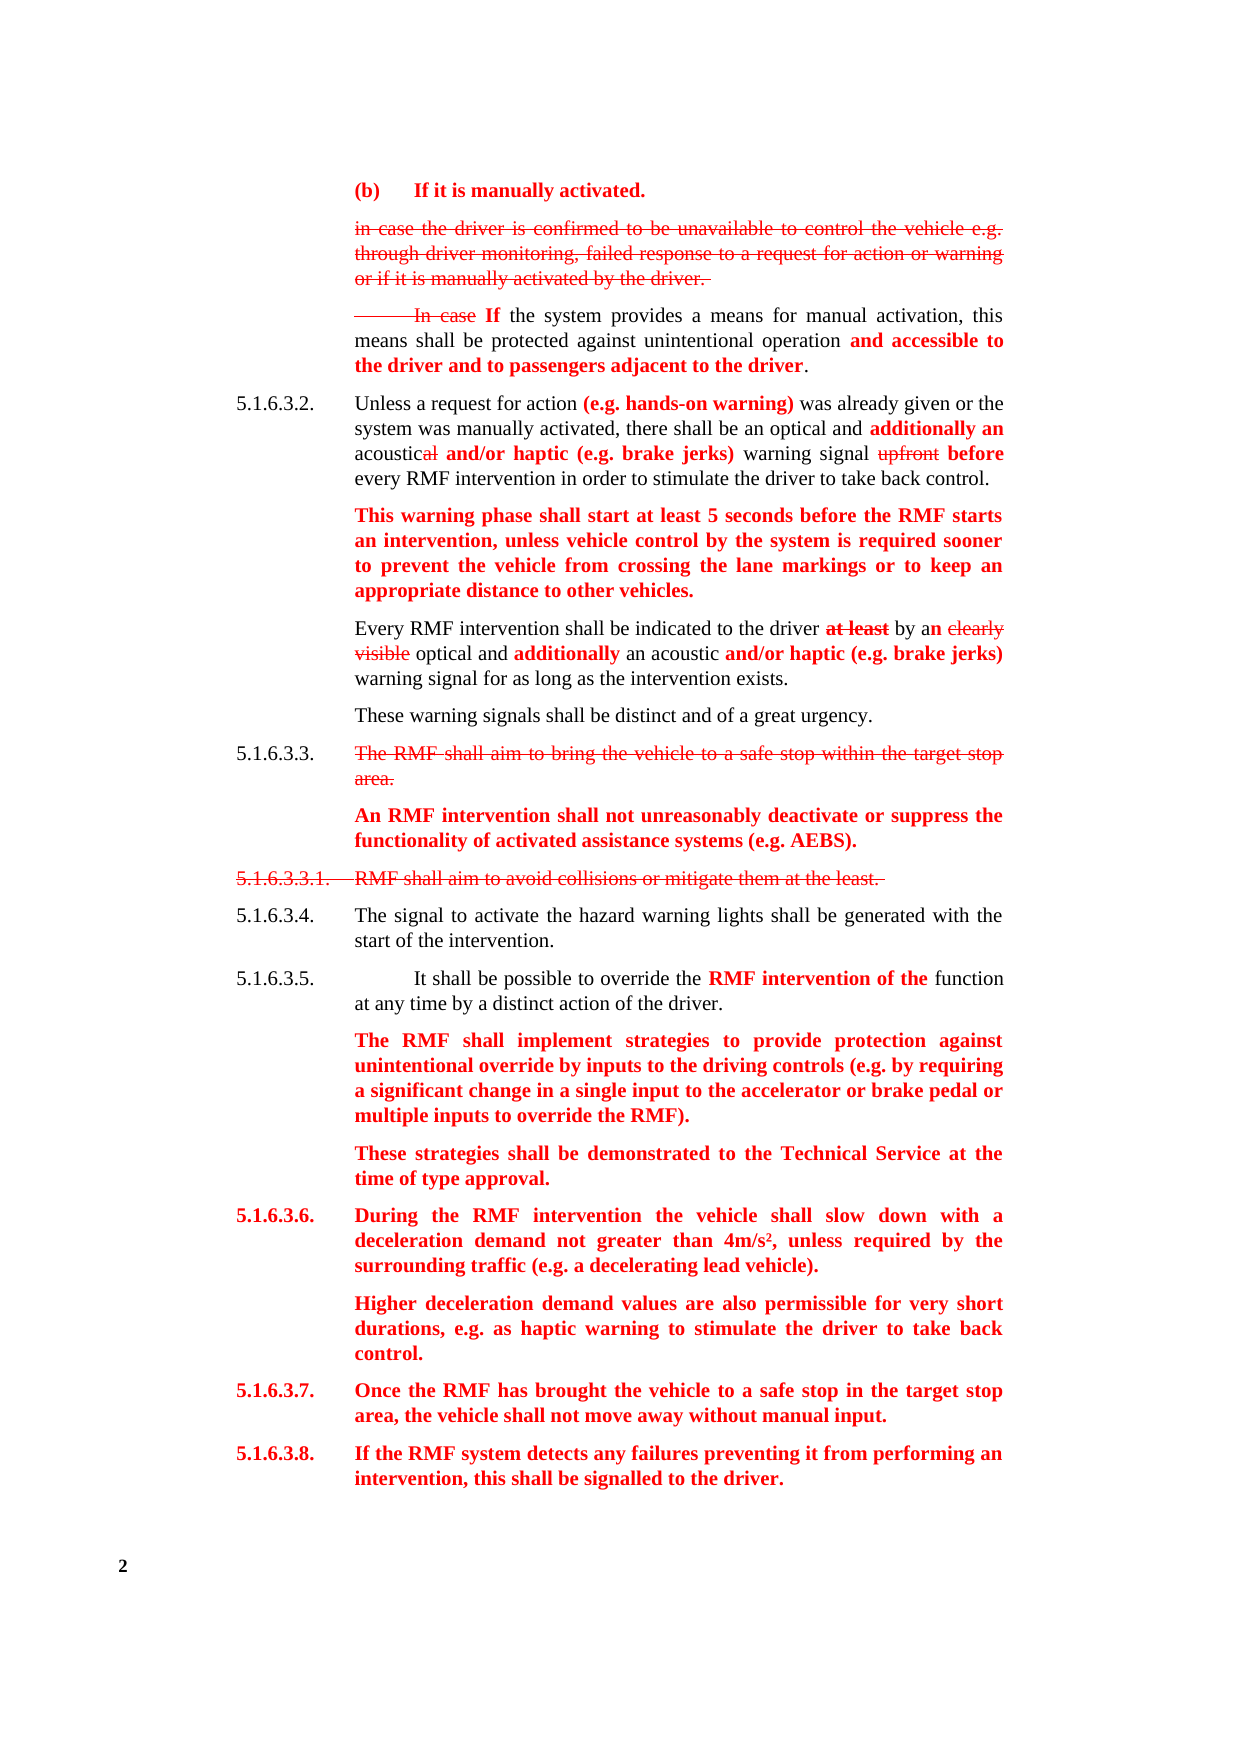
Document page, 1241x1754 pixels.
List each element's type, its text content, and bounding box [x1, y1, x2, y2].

text 5.1.6.3.5. It shall be possible to override the RMF intervention of the function at any time by a distinct action of the driver. [236, 965, 1004, 1015]
text In case If the system provides a means for manual activation, this means shall be protected against unintentional operation and accessible to the driver and to passengers adjacent to the driver. [354, 302, 1004, 377]
text An RMF intervention shall not unreasonably deactivate or suppress the functionality of activated assistance systems (e.g. AEBS). [236, 802, 1004, 852]
text 5.1.6.3.6. During the RMF intervention the vehicle shall slow down with a deceleration demand not greater than 4m/s², unless required by the surrounding traffic (e.g. a decelerating lead vehicle). [236, 1202, 1004, 1277]
text Every RMF intervention shall be indicated to the driver at least by an clearly visible optical and additionally an acoustic and/or haptic (e.g. brake jerks) warning signal for as long as the intervention exists. [354, 615, 1004, 690]
text in case the driver is confirmed to be unavailable to control the vehicle e.g. through driver monitoring, failed response to a request for action or warning or if it is manually activated by the driver. [354, 215, 1004, 254]
text 5.1.6.3.7. Once the RMF has brought the vehicle to a safe stop in the target stop area, the vehicle shall not move away without manual input. [236, 1377, 1004, 1427]
text 5.1.6.3.3.1. RMF shall aim to avoid collisions or mitigate them at the least. [236, 865, 1004, 890]
text in case the driver is confirmed to be unavailable to control the vehicle e.g. through driver monitoring, failed response to a request for action or warning or if it is manually activated by the driver. [354, 255, 1004, 290]
text This warning phase shall start at least 5 seconds before the RMF starts an intervention, unless vehicle control by the system is required sooner to prevent the vehicle from crossing the lane markings or to keep an appropriate distance to other vehicles. [354, 502, 1004, 602]
text 5.1.6.3.3. The RMF shall aim to bring the vehicle to a safe stop within the target stop area. [236, 740, 1004, 790]
text 5.1.6.3.2. Unless a request for action (e.g. hands-on warning) was already given or the system was manually activated, there shall be an optical and additionally an acoustical and/or haptic (e.g. brake jerks) warning signal upfront before every RMF intervention in order to stimulate the driver to take back control. [236, 390, 1004, 490]
text Higher deceleration demand values are also permissible for very short durations, e.g. as haptic warning to stimulate the driver to take back control. [354, 1290, 1004, 1365]
text 5.1.6.3.8. If the RMF system detects any failures preventing it from performing an intervention, this shall be signalled to the driver. [236, 1440, 1004, 1490]
text The RMF shall implement strategies to provide protection against unintentional override by inputs to the driving controls (e.g. by requiring a significant change in a single input to the accelerator or brake pedal or multiple inputs to override the RMF). [354, 1027, 1004, 1127]
text 5.1.6.3.4. The signal to activate the hazard warning lights shall be generated with the start of the intervention. [236, 902, 1004, 952]
text These strategies shall be demonstrated to the Technical Service at the time of type approval. [236, 1140, 1004, 1190]
text These warning signals shall be distinct and of a great urgency. [354, 702, 1004, 727]
list If it is manually activated. [354, 177, 1004, 202]
